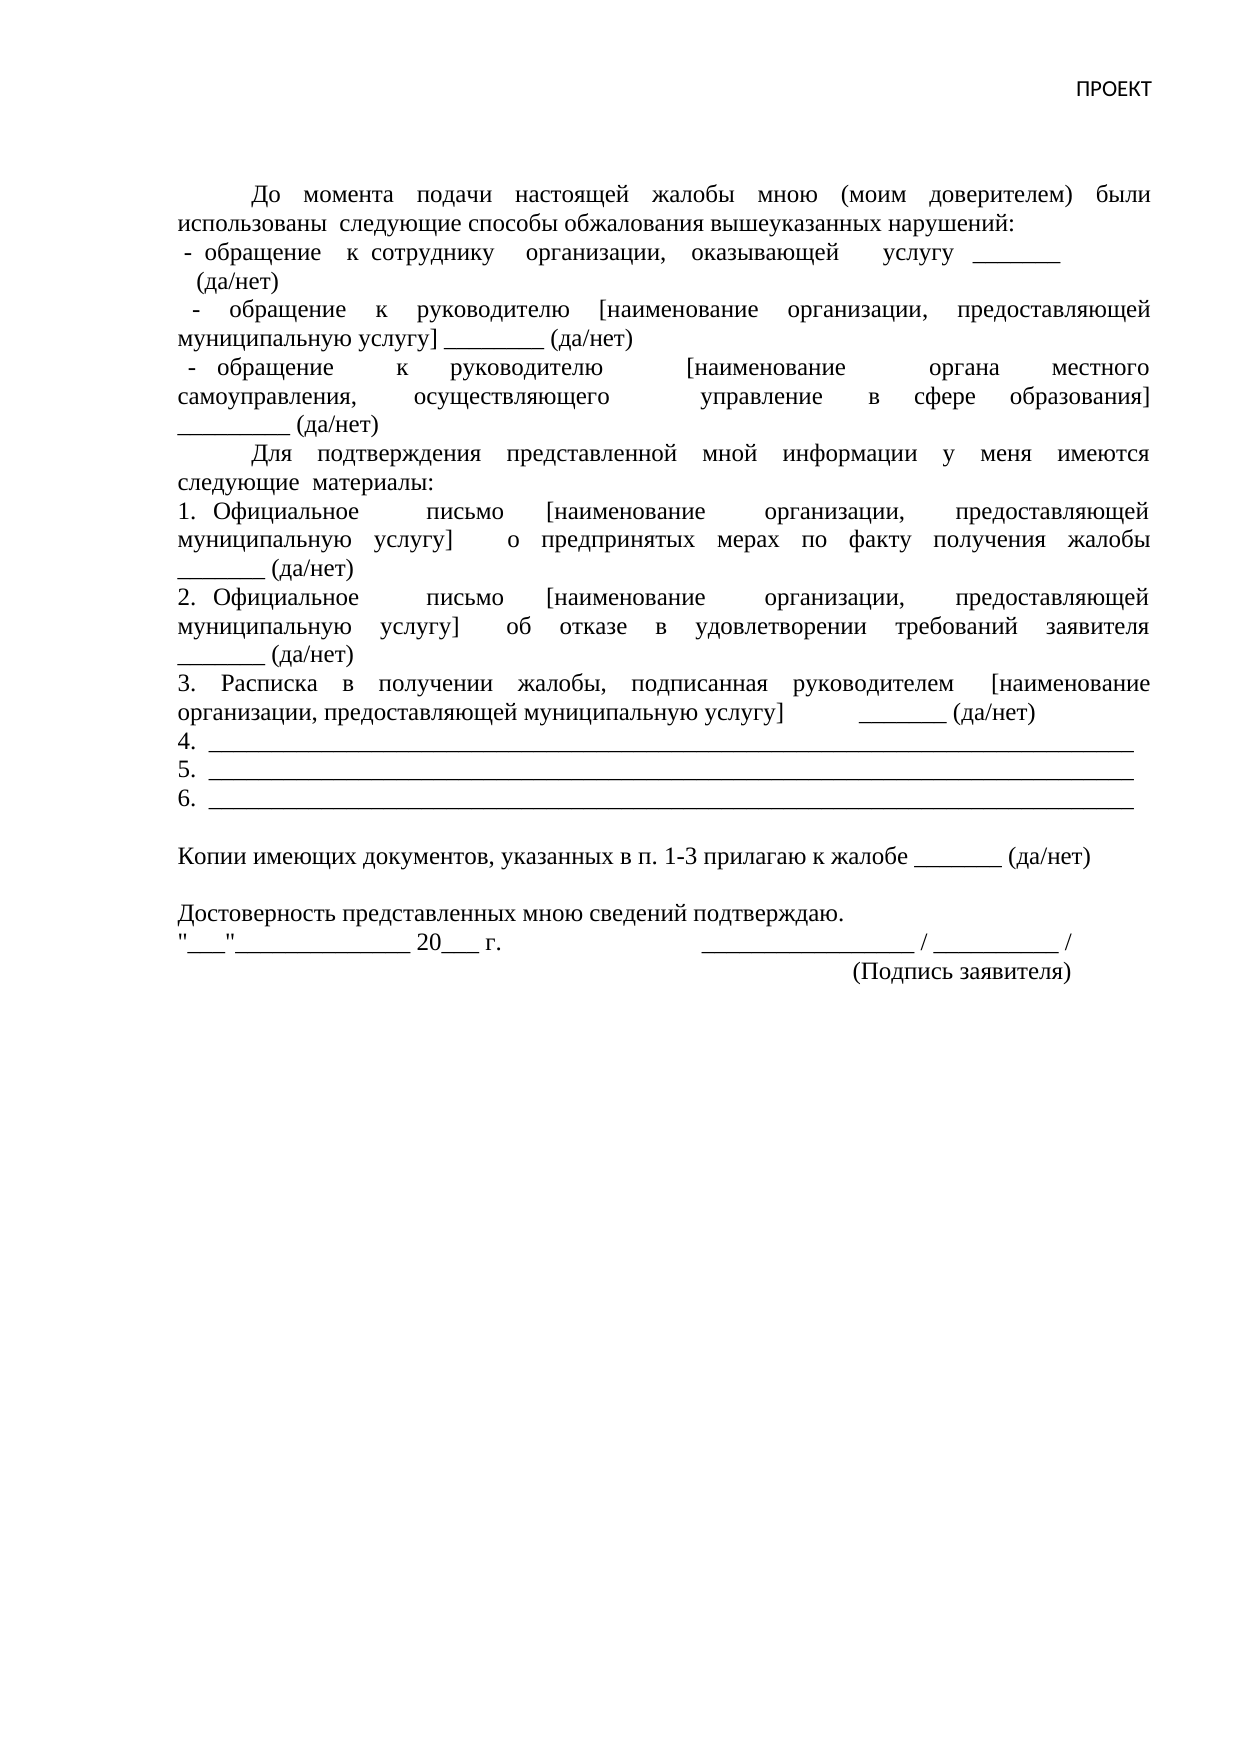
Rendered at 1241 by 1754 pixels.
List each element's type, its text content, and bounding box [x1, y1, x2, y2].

text Достоверность представленных мною сведений подтверждаю. [177, 898, 1152, 927]
text 6. __________________________________________________________________________ [177, 783, 1152, 812]
text (да/нет) [177, 266, 1152, 294]
text - обращение к руководителю [наименование организации, предоставляющей муниципальную услугу] ________ (да/нет) [177, 294, 1152, 352]
text До момента подачи настоящей жалобы мною (моим доверителем) были использованы следующие способы обжалования вышеуказанных нарушений: [177, 179, 1152, 237]
text 3. Расписка в получении жалобы, подписанная руководителем [наименование организации, предоставляющей муниципальную услугу] _______ (да/нет) [177, 668, 1152, 726]
text 5. __________________________________________________________________________ [177, 754, 1152, 783]
text "___"______________ 20___ г. _________________ / __________ / [177, 927, 1152, 956]
text 2. Официальное письмо [наименование организации, предоставляющей муниципальную услугу] об отказе в удовлетворении требований заявителя _______ (да/нет) [177, 582, 1152, 668]
text - обращение к руководителю [наименование органа местного самоуправления, осуществляющего управление в сфере образования] _________ (да/нет) [177, 352, 1152, 438]
text Копии имеющих документов, указанных в п. 1-3 прилагаю к жалобе _______ (да/нет) [177, 841, 1152, 869]
text 4. __________________________________________________________________________ [177, 726, 1152, 754]
text Для подтверждения представленной мной информации у меня имеются следующие материалы: [177, 438, 1152, 496]
text (Подпись заявителя) [177, 956, 1152, 984]
text 1. Официальное письмо [наименование организации, предоставляющей муниципальную услугу] о предпринятых мерах по факту получения жалобы _______ (да/нет) [177, 496, 1152, 582]
text - обращение к сотруднику организации, оказывающей услугу _______ [177, 237, 1152, 266]
